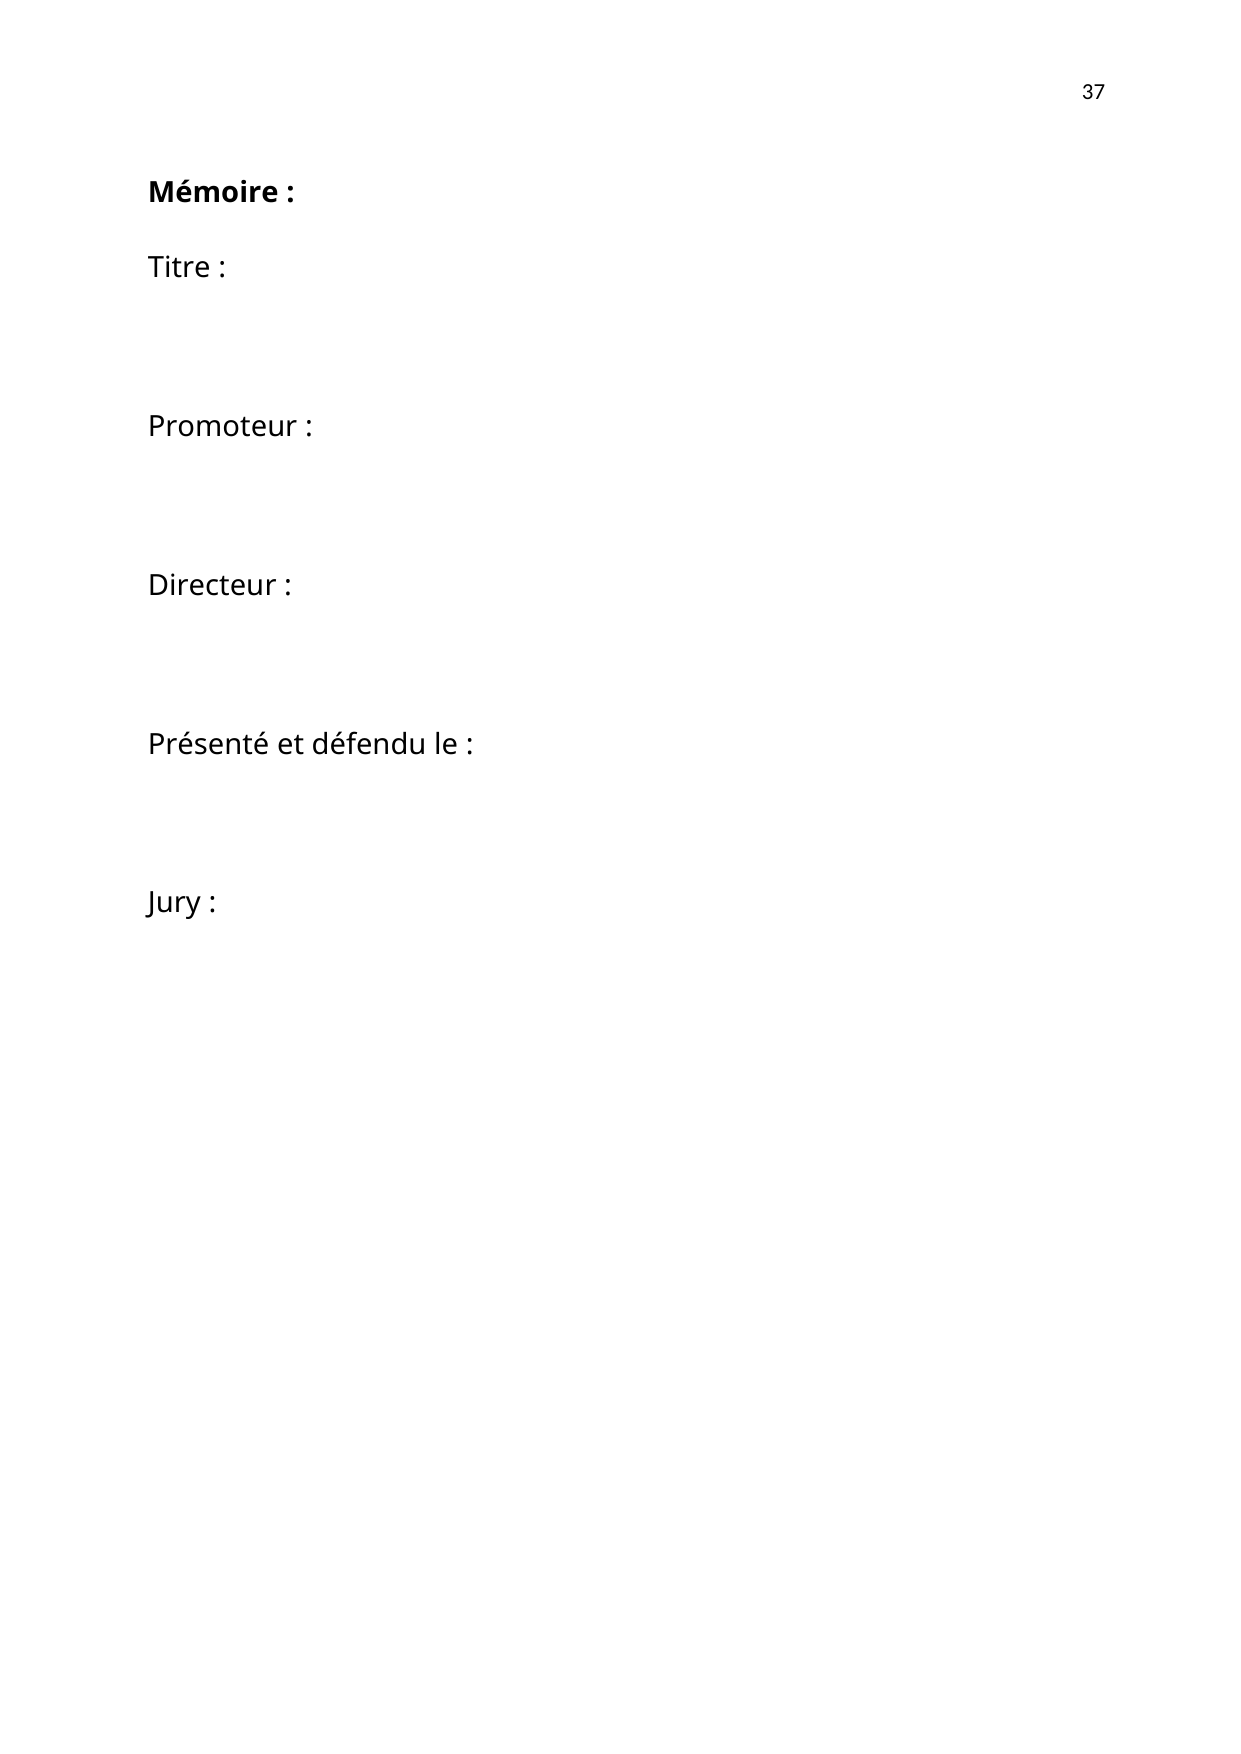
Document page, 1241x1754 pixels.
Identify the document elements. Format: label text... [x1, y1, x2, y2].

text Présenté et défendu le : Jury : [148, 723, 510, 921]
text Titre : Promoteur : Directeur : [148, 247, 333, 604]
text Mémoire : [148, 172, 1107, 211]
